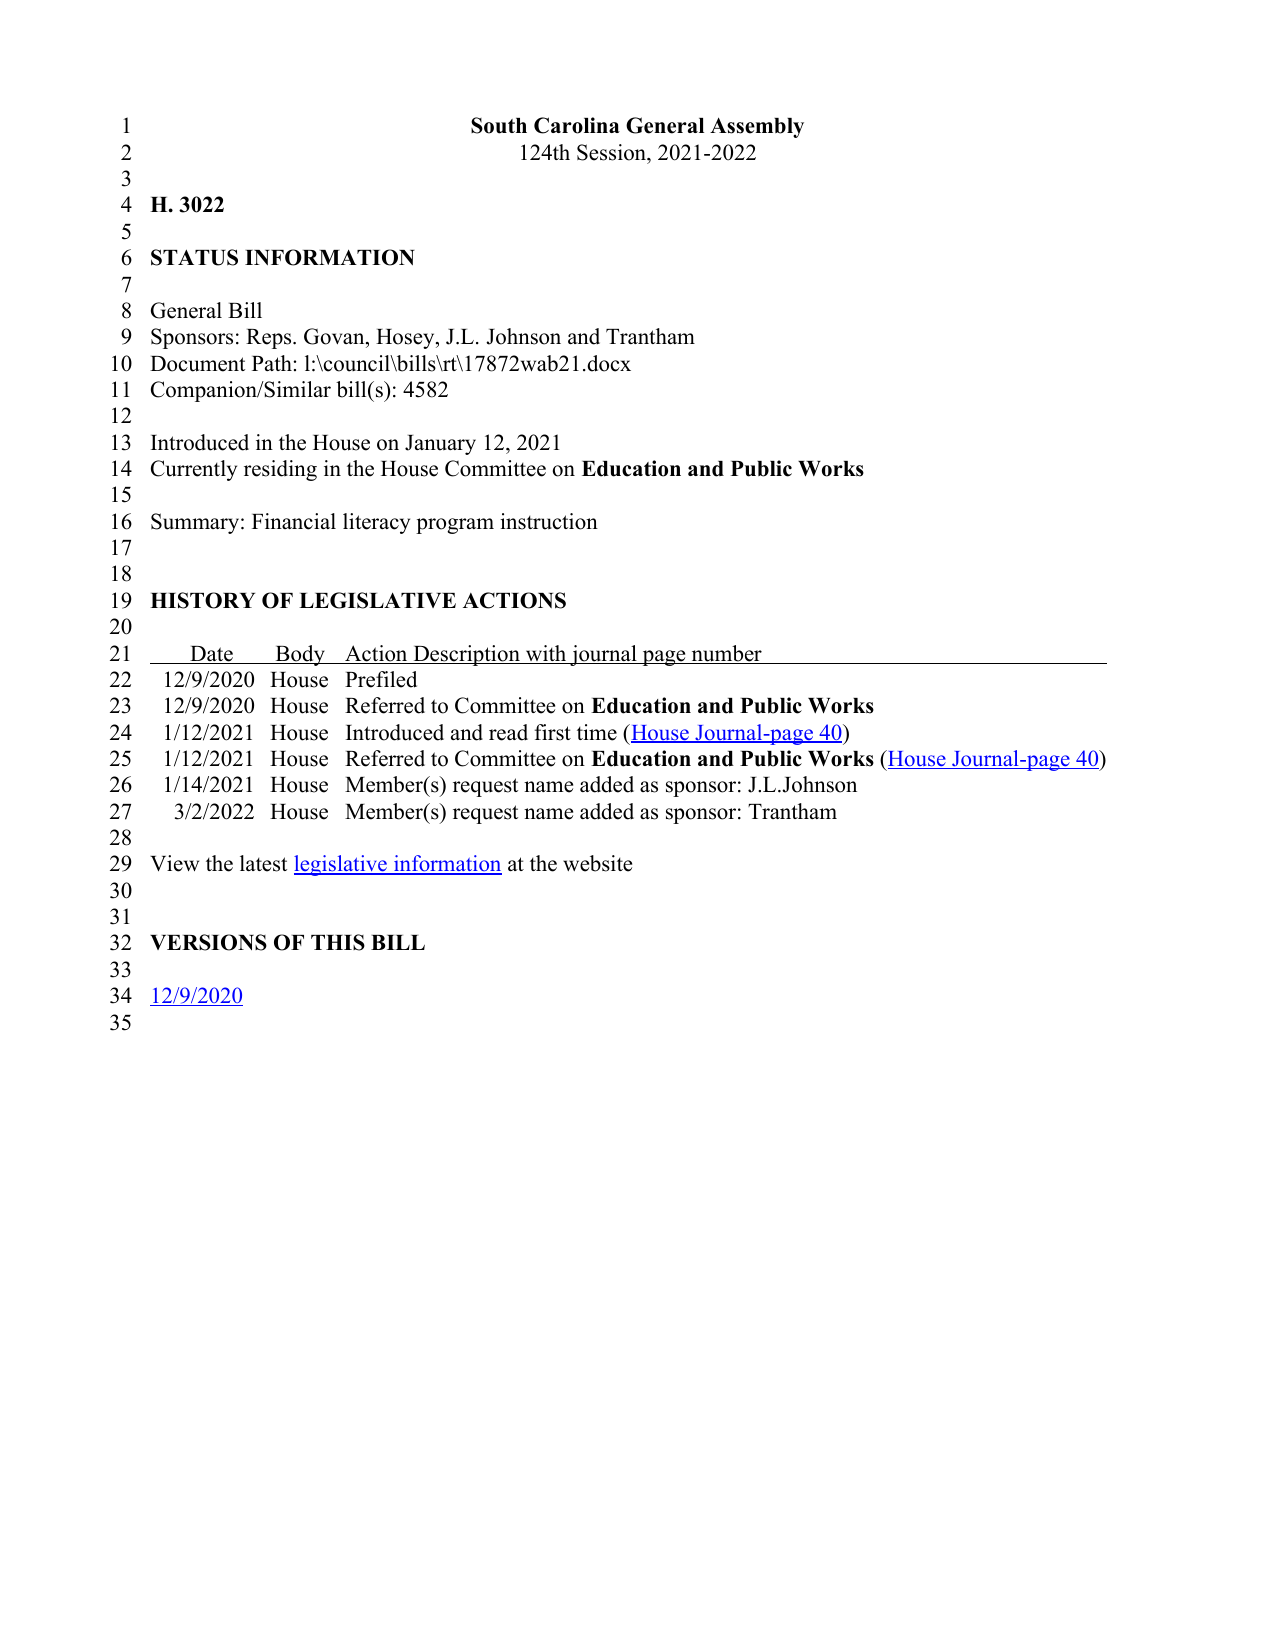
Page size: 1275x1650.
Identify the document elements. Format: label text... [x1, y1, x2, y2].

text HISTORY OF LEGISLATIVE ACTIONS [150, 587, 1125, 613]
text Currently residing in the House Committee on Education and Public Works [150, 455, 1125, 481]
text Summary: Financial literacy program instruction [150, 508, 1125, 534]
text 1/14/2021 House Member(s) request name added as sponsor: J.L.Johnson [150, 771, 1125, 798]
text 3/2/2022 House Member(s) request name added as sponsor: Trantham [150, 798, 1125, 824]
text 12/9/2020 [150, 982, 1125, 1008]
text Date Body Action Description with journal page number [150, 639, 1125, 666]
text VERSIONS OF THIS BILL [150, 929, 1125, 956]
text South Carolina General Assembly [150, 112, 1125, 139]
text 12/9/2020 House Referred to Committee on Education and Public Works [150, 692, 1125, 719]
text 12/9/2020 House Prefiled [150, 666, 1125, 692]
text General Bill [150, 297, 1125, 323]
text 124th Session, 2021-2022 [150, 139, 1125, 165]
text H. 3022 [150, 192, 1125, 218]
text 1/12/2021 House Introduced and read first time (House Journal-page 40) [150, 719, 1125, 745]
text View the latest legislative information at the website [150, 850, 1125, 877]
text Sponsors: Reps. Govan, Hosey, J.L. Johnson and Trantham [150, 323, 1125, 350]
text Companion/Similar bill(s): 4582 [150, 376, 1125, 402]
text Introduced in the House on January 12, 2021 [150, 429, 1125, 455]
text STATUS INFORMATION [150, 244, 1125, 271]
text 1/12/2021 House Referred to Committee on Education and Public Works (House Journal-page 40) [150, 745, 1125, 771]
text Document Path: l:\council\bills\rt\17872wab21.docx [150, 350, 1125, 376]
